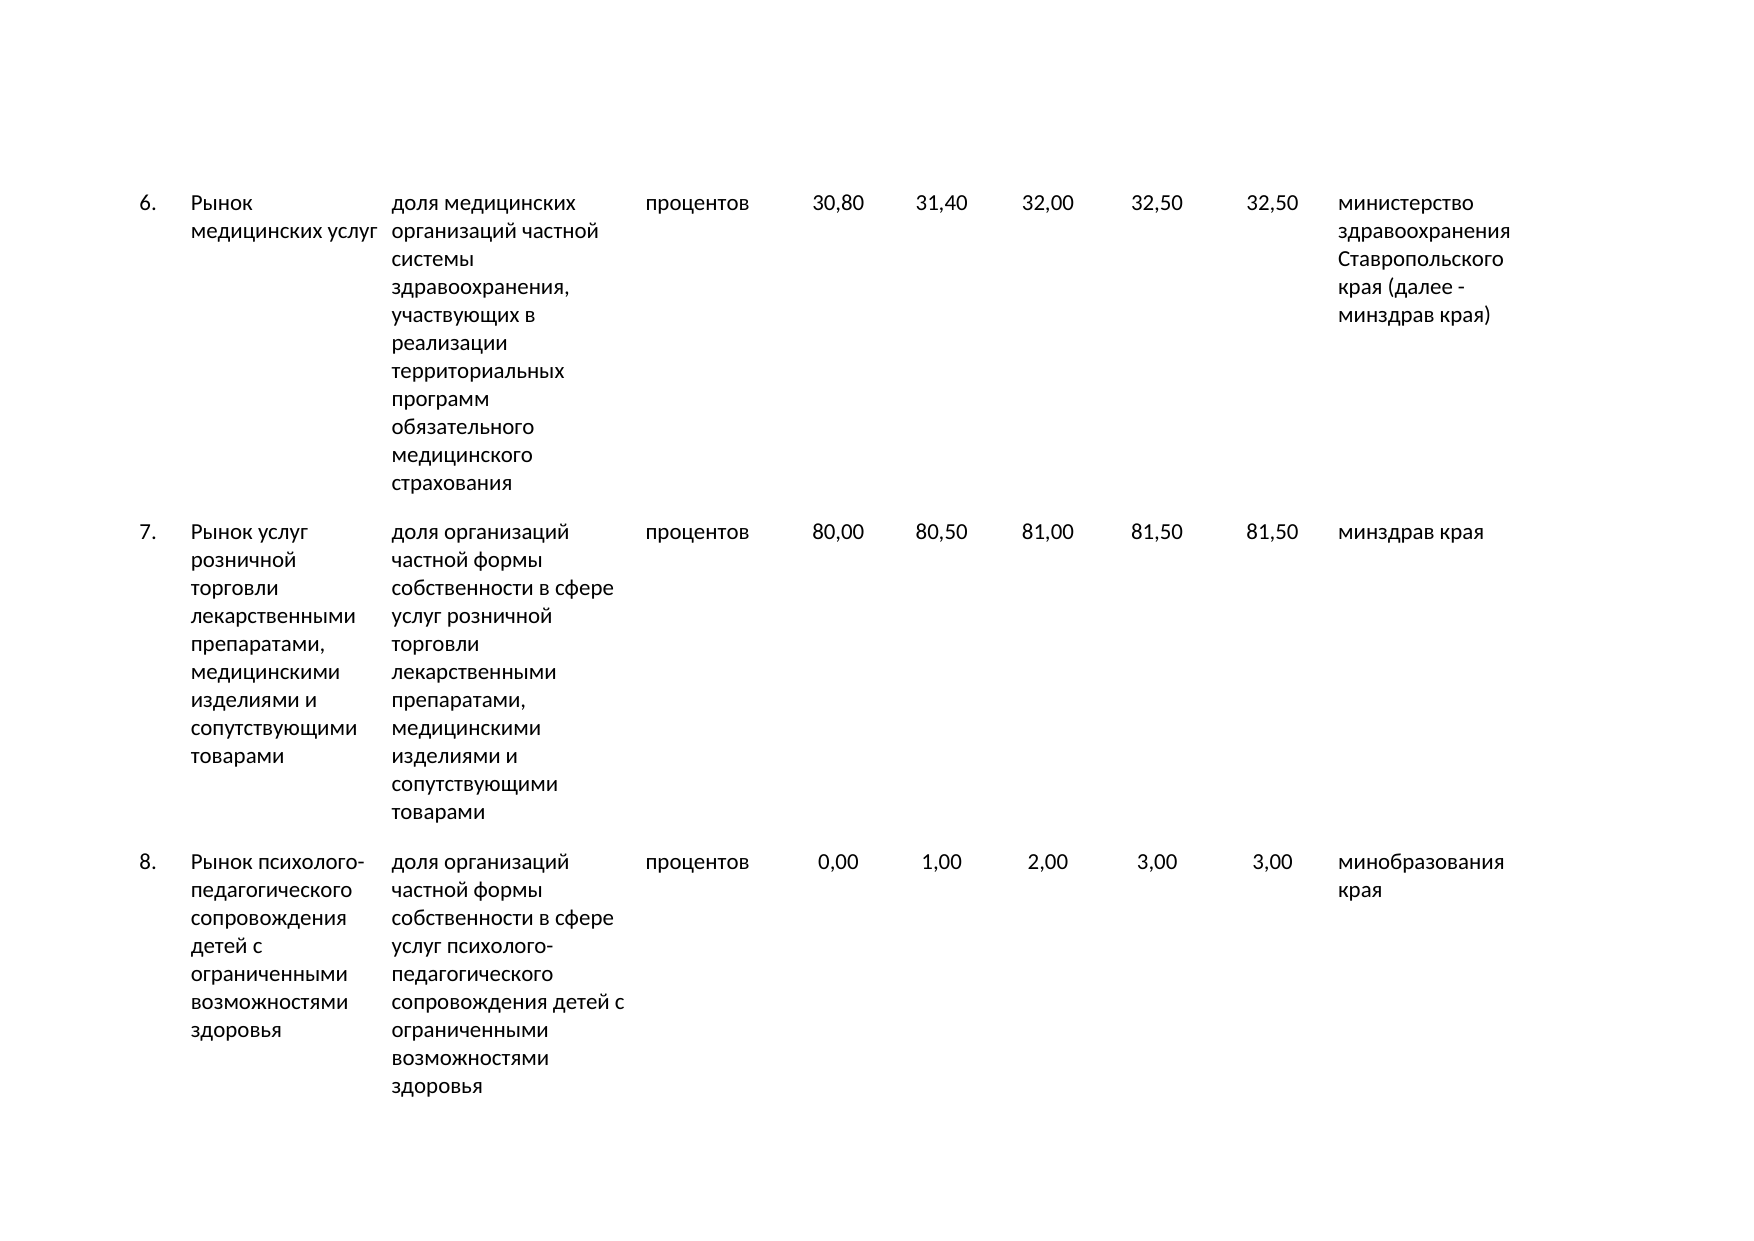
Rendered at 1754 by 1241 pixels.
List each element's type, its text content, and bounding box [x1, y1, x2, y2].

table_cell 81,50 [1101, 507, 1213, 836]
table_cell 7. [112, 507, 184, 836]
table_cell 3,00 [1101, 836, 1213, 1109]
table_cell 80,50 [888, 507, 994, 836]
table_cell 32,50 [1213, 177, 1331, 507]
table_cell процентов [639, 836, 788, 1109]
table_cell Рынок медицинских услуг [184, 177, 385, 507]
table_cell 30,80 [788, 177, 888, 507]
table_cell процентов [639, 507, 788, 836]
table_cell 31,40 [888, 177, 994, 507]
table_cell 8. [112, 836, 184, 1109]
table_cell 80,00 [788, 507, 888, 836]
table_cell доля медицинских организаций частной системы здравоохранения, участвующих в реализации территориальных программ обязательного медицинского страхования [385, 177, 639, 507]
table_cell 32,00 [995, 177, 1101, 507]
table_cell 0,00 [788, 836, 888, 1109]
table_cell доля организаций частной формы собственности в сфере услуг розничной торговли лекарственными препаратами, медицинскими изделиями и сопутствующими товарами [385, 507, 639, 836]
table_cell 32,50 [1101, 177, 1213, 507]
table_cell 81,00 [995, 507, 1101, 836]
table_cell доля организаций частной формы собственности в сфере услуг психолого-педагогического сопровождения детей с ограниченными возможностями здоровья [385, 836, 639, 1109]
table_cell Рынок психолого-педагогического сопровождения детей с ограниченными возможностями здоровья [184, 836, 385, 1109]
table_cell министерство здравоохранения Ставропольского края (далее - минздрав края) [1331, 177, 1526, 507]
table_cell процентов [639, 177, 788, 507]
table_cell минздрав края [1331, 507, 1526, 836]
table_cell 6. [112, 177, 184, 507]
table_cell 81,50 [1213, 507, 1331, 836]
table_cell Рынок услуг розничной торговли лекарственными препаратами, медицинскими изделиями и сопутствующими товарами [184, 507, 385, 836]
table_cell 1,00 [888, 836, 994, 1109]
table_cell 3,00 [1213, 836, 1331, 1109]
table_cell минобразования края [1331, 836, 1526, 1109]
table_cell 2,00 [995, 836, 1101, 1109]
